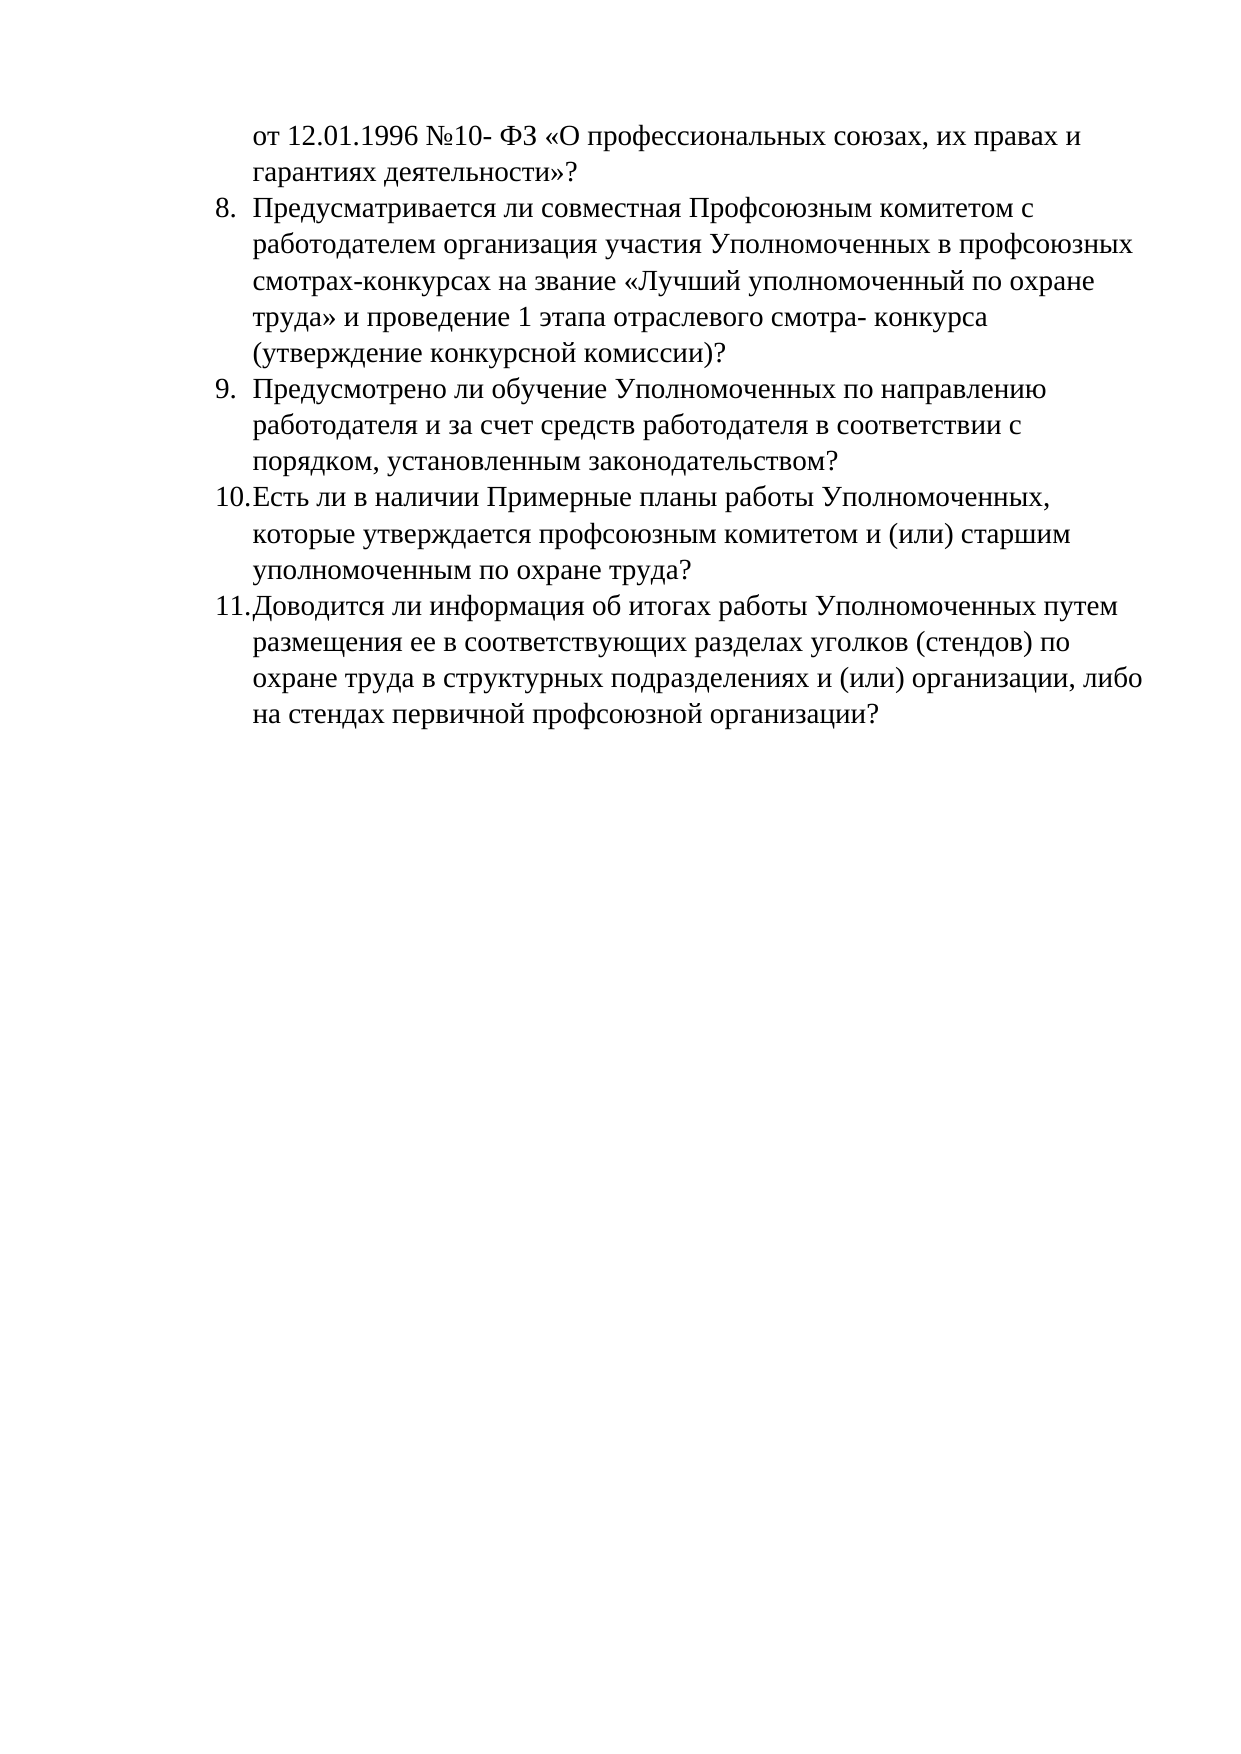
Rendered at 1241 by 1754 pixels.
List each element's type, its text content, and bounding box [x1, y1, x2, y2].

list Есть ли в наличии Примерные планы работы Уполномоченных, которые утверждается профсоюзным комитетом и (или) старшим уполномоченным по охране труда? [215, 479, 1152, 585]
list Доводится ли информация об итогах работы Уполномоченных путем [215, 588, 1152, 622]
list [215, 118, 1152, 188]
list Предусматривается ли совместная Профсоюзным комитетом с работодателем организация участия Уполномоченных в профсоюзных смотрах-конкурсах на звание «Лучший уполномоченный по охране труда» и проведение 1 этапа отраслевого смотра- конкурса (утверждение конкурсной комиссии)? [215, 190, 1152, 368]
list размещения ее в соответствующих разделах уголков (стендов) по охране труда в структурных подразделениях и (или) организации, либо на стендах первичной профсоюзной организации? [252, 624, 1152, 730]
list Предусмотрено ли обучение Уполномоченных по направлению работодателя и за счет средств работодателя в соответствии с порядком, установленным законодательством? [215, 371, 1152, 477]
